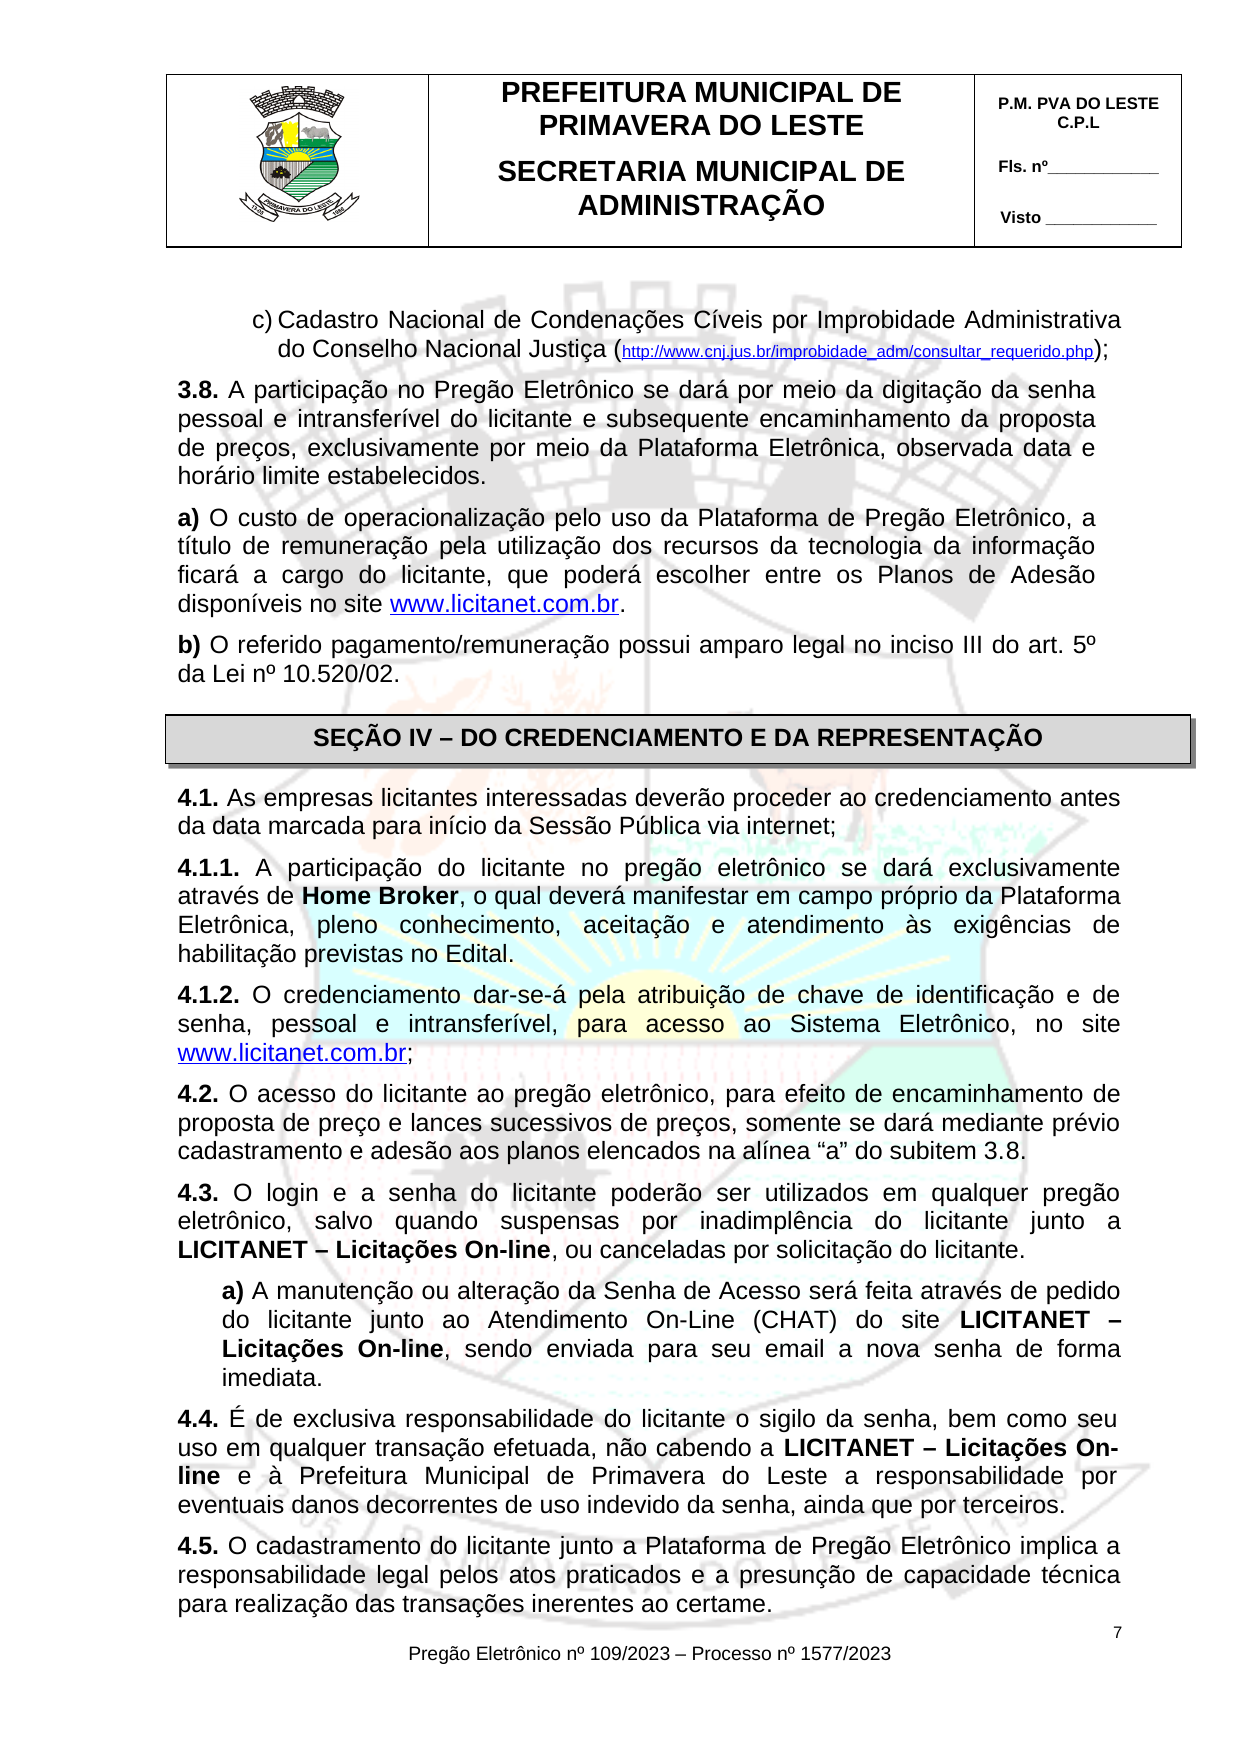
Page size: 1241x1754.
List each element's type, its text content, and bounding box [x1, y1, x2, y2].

text 4.5. O cadastramento do licitante junto a Plataforma de Pregão Eletrônico implica a responsabilidade legal pelos atos praticados e a presunção de capacidade técnica para realização das transações inerentes ao certame. [177, 1531, 1122, 1617]
text 4.1. As empresas licitantes interessadas deverão proceder ao credenciamento antes da data marcada para início da Sessão Pública via internet; [177, 782, 1122, 840]
text a) A manutenção ou alteração da Senha de Acesso será feita através de pedido do licitante junto ao Atendimento On-Line (CHAT) do site LICITANET – Licitações On-line, sendo enviada para seu email a nova senha de forma imediata. [222, 1276, 1122, 1391]
text a) O custo de operacionalização pelo uso da Plataforma de Pregão Eletrônico, a título de remuneração pela utilização dos recursos da tecnologia da informação ficará a cargo do licitante, que poderá escolher entre os Planos de Adesão disponíveis no site www.licitanet.com.br. [177, 502, 1097, 617]
text b) O referido pagamento/remuneração possui amparo legal no inciso III do art. 5º da Lei nº 10.520/02. [177, 630, 1097, 687]
text 4.4. É de exclusiva responsabilidade do licitante o sigilo da senha, bem como seu uso em qualquer transação efetuada, não cabendo a LICITANET – Licitações On-line e à Prefeitura Municipal de Primavera do Leste a responsabilidade por eventuais danos decorrentes de uso indevido da senha, ainda que por terceiros. [177, 1404, 1119, 1519]
list Cadastro Nacional de Condenações Cíveis por Improbidade Administrativa do Conselho Nacional Justiça (http://www.cnj.jus.br/improbidade_adm/consultar_requerido.php); [252, 305, 1122, 362]
picture [239, 86, 360, 222]
text 4.1.2. O credenciamento dar-se-á pela atribuição de chave de identificação e de senha, pessoal e intransferível, para acesso ao Sistema Eletrônico, no site www.licitanet.com.br; [177, 980, 1122, 1066]
text 4.3. O login e a senha do licitante poderão ser utilizados em qualquer pregão eletrônico, salvo quando suspensas por inadimplência do licitante junto a LICITANET – Licitações On-line, ou canceladas por solicitação do licitante. [177, 1177, 1122, 1264]
text 4.2. O acesso do licitante ao pregão eletrônico, para efeito de encaminhamento de proposta de preço e lances sucessivos de preços, somente se dará mediante prévio cadastramento e adesão aos planos elencados na alínea “a” do subitem 3.8. [177, 1079, 1122, 1165]
text 4.1.1. A participação do licitante no pregão eletrônico se dará exclusivamente através de Home Broker, o qual deverá manifestar em campo próprio da Plataforma Eletrônica, pleno conhecimento, aceitação e atendimento às exigências de habilitação previstas no Edital. [177, 852, 1122, 967]
text 3.8. A participação no Pregão Eletrônico se dará por meio da digitação da senha pessoal e intransferível do licitante e subsequente encaminhamento da proposta de preços, exclusivamente por meio da Plataforma Eletrônica, observada data e horário limite estabelecidos. [177, 375, 1097, 490]
